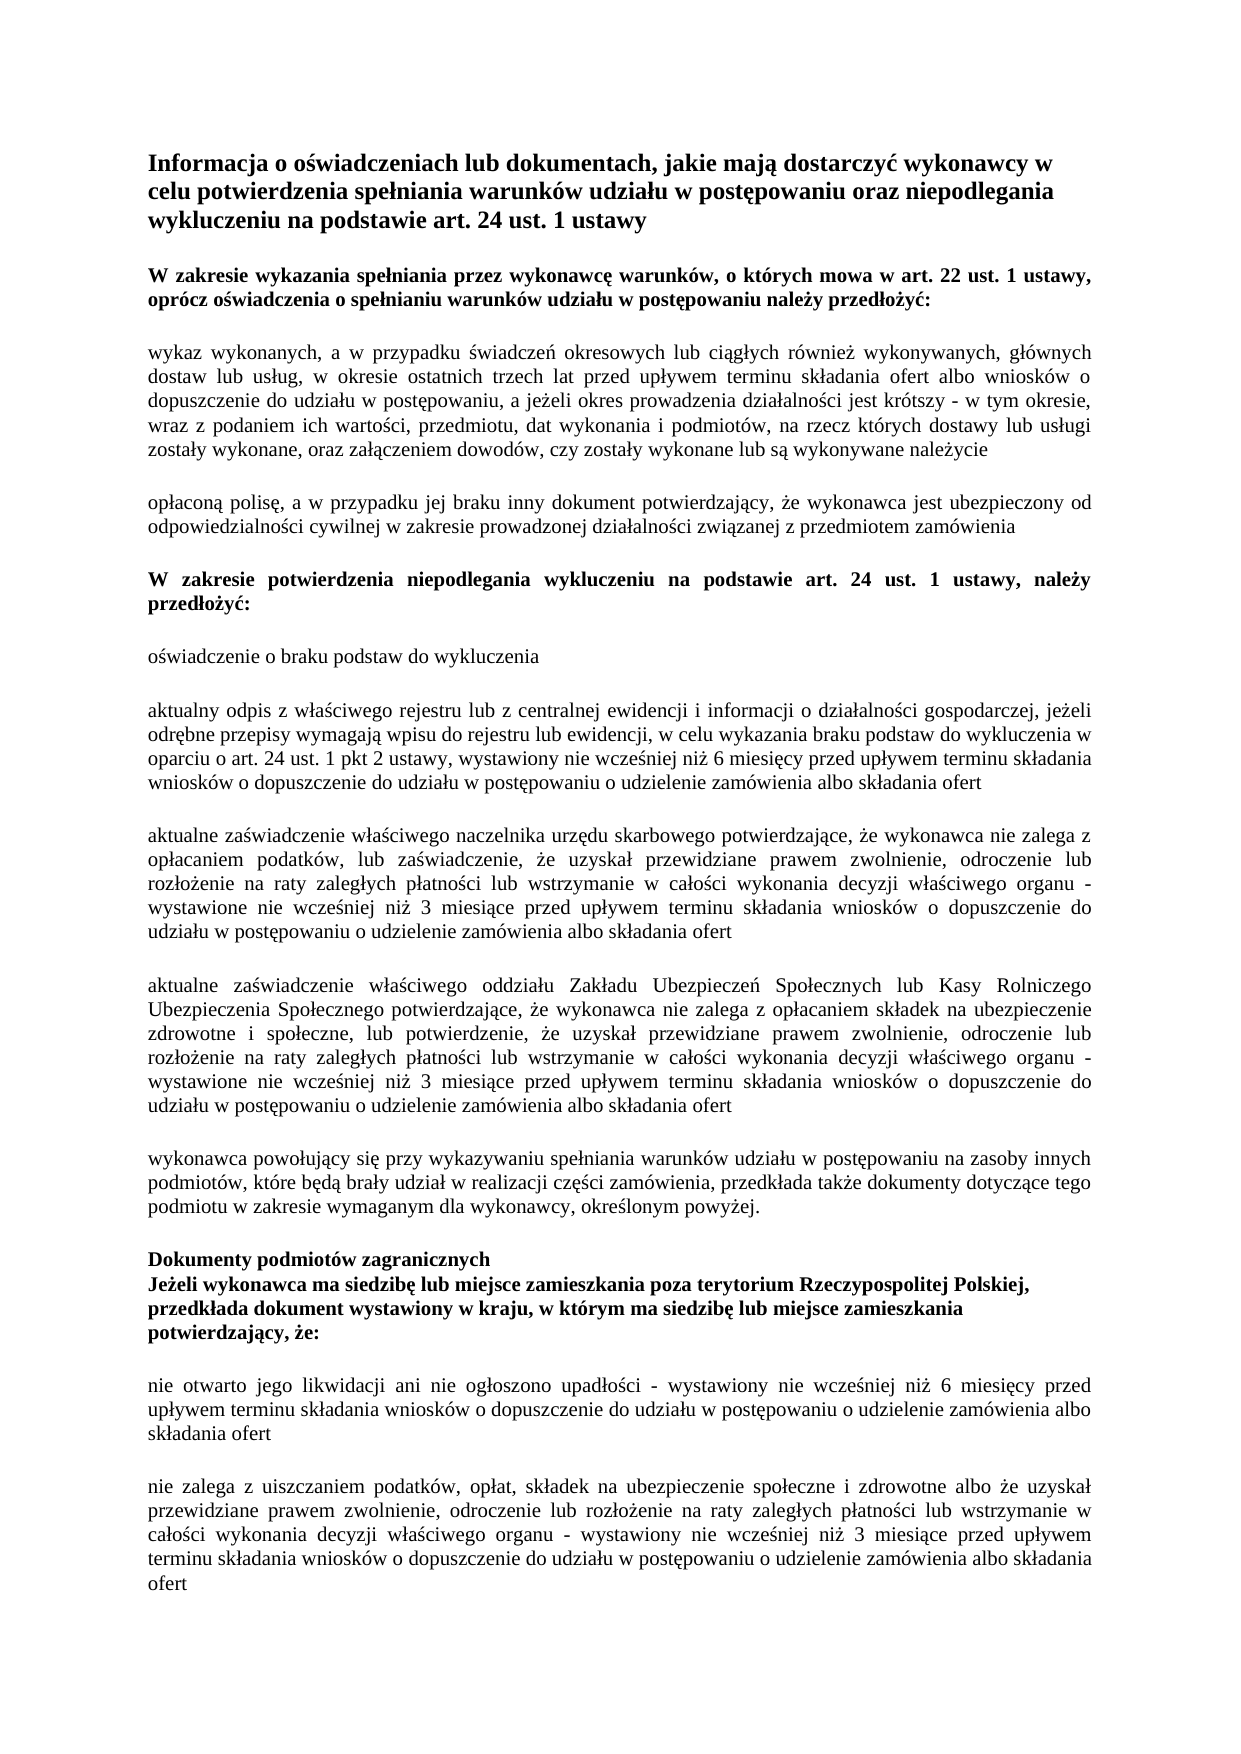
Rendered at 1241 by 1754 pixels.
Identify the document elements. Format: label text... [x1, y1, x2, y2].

text Dokumenty podmiotów zagranicznych Jeżeli wykonawca ma siedzibę lub miejsce zamieszkania poza terytorium Rzeczypospolitej Polskiej, przedkłada dokument wystawiony w kraju, w którym ma siedzibę lub miejsce zamieszkania potwierdzający, że: [148, 1247, 1093, 1344]
text wykonawca powołujący się przy wykazywaniu spełniania warunków udziału w postępowaniu na zasoby innych podmiotów, które będą brały udział w realizacji części zamówienia, przedkłada także dokumenty dotyczące tego podmiotu w zakresie wymaganym dla wykonawcy, określonym powyżej. [148, 1146, 1093, 1218]
text aktualne zaświadczenie właściwego naczelnika urzędu skarbowego potwierdzające, że wykonawca nie zalega z opłacaniem podatków, lub zaświadczenie, że uzyskał przewidziane prawem zwolnienie, odroczenie lub rozłożenie na raty zaległych płatności lub wstrzymanie w całości wykonania decyzji właściwego organu - wystawione nie wcześniej niż 3 miesiące przed upływem terminu składania wniosków o dopuszczenie do udziału w postępowaniu o udzielenie zamówienia albo składania ofert [148, 823, 1093, 943]
text Informacja o oświadczeniach lub dokumentach, jakie mają dostarczyć wykonawcy w celu potwierdzenia spełniania warunków udziału w postępowaniu oraz niepodlegania wykluczeniu na podstawie art. 24 ust. 1 ustawy [148, 148, 1093, 234]
text W zakresie wykazania spełniania przez wykonawcę warunków, o których mowa w art. 22 ust. 1 ustawy, oprócz oświadczenia o spełnianiu warunków udziału w postępowaniu należy przedłożyć: [148, 263, 1093, 311]
text opłaconą polisę, a w przypadku jej braku inny dokument potwierdzający, że wykonawca jest ubezpieczony od odpowiedzialności cywilnej w zakresie prowadzonej działalności związanej z przedmiotem zamówienia [148, 490, 1093, 538]
text aktualne zaświadczenie właściwego oddziału Zakładu Ubezpieczeń Społecznych lub Kasy Rolniczego Ubezpieczenia Społecznego potwierdzające, że wykonawca nie zalega z opłacaniem składek na ubezpieczenie zdrowotne i społeczne, lub potwierdzenie, że uzyskał przewidziane prawem zwolnienie, odroczenie lub rozłożenie na raty zaległych płatności lub wstrzymanie w całości wykonania decyzji właściwego organu - wystawione nie wcześniej niż 3 miesiące przed upływem terminu składania wniosków o dopuszczenie do udziału w postępowaniu o udzielenie zamówienia albo składania ofert [148, 972, 1093, 1117]
text nie zalega z uiszczaniem podatków, opłat, składek na ubezpieczenie społeczne i zdrowotne albo że uzyskał przewidziane prawem zwolnienie, odroczenie lub rozłożenie na raty zaległych płatności lub wstrzymanie w całości wykonania decyzji właściwego organu - wystawiony nie wcześniej niż 3 miesiące przed upływem terminu składania wniosków o dopuszczenie do udziału w postępowaniu o udzielenie zamówienia albo składania ofert [148, 1474, 1093, 1594]
text oświadczenie o braku podstaw do wykluczenia [148, 644, 1093, 668]
text wykaz wykonanych, a w przypadku świadczeń okresowych lub ciągłych również wykonywanych, głównych dostaw lub usług, w okresie ostatnich trzech lat przed upływem terminu składania ofert albo wniosków o dopuszczenie do udziału w postępowaniu, a jeżeli okres prowadzenia działalności jest krótszy - w tym okresie, wraz z podaniem ich wartości, przedmiotu, dat wykonania i podmiotów, na rzecz których dostawy lub usługi zostały wykonane, oraz załączeniem dowodów, czy zostały wykonane lub są wykonywane należycie [148, 340, 1093, 461]
text W zakresie potwierdzenia niepodlegania wykluczeniu na podstawie art. 24 ust. 1 ustawy, należy przedłożyć: [148, 567, 1093, 615]
text nie otwarto jego likwidacji ani nie ogłoszono upadłości - wystawiony nie wcześniej niż 6 miesięcy przed upływem terminu składania wniosków o dopuszczenie do udziału w postępowaniu o udzielenie zamówienia albo składania ofert [148, 1373, 1093, 1445]
text aktualny odpis z właściwego rejestru lub z centralnej ewidencji i informacji o działalności gospodarczej, jeżeli odrębne przepisy wymagają wpisu do rejestru lub ewidencji, w celu wykazania braku podstaw do wykluczenia w oparciu o art. 24 ust. 1 pkt 2 ustawy, wystawiony nie wcześniej niż 6 miesięcy przed upływem terminu składania wniosków o dopuszczenie do udziału w postępowaniu o udzielenie zamówienia albo składania ofert [148, 698, 1093, 794]
